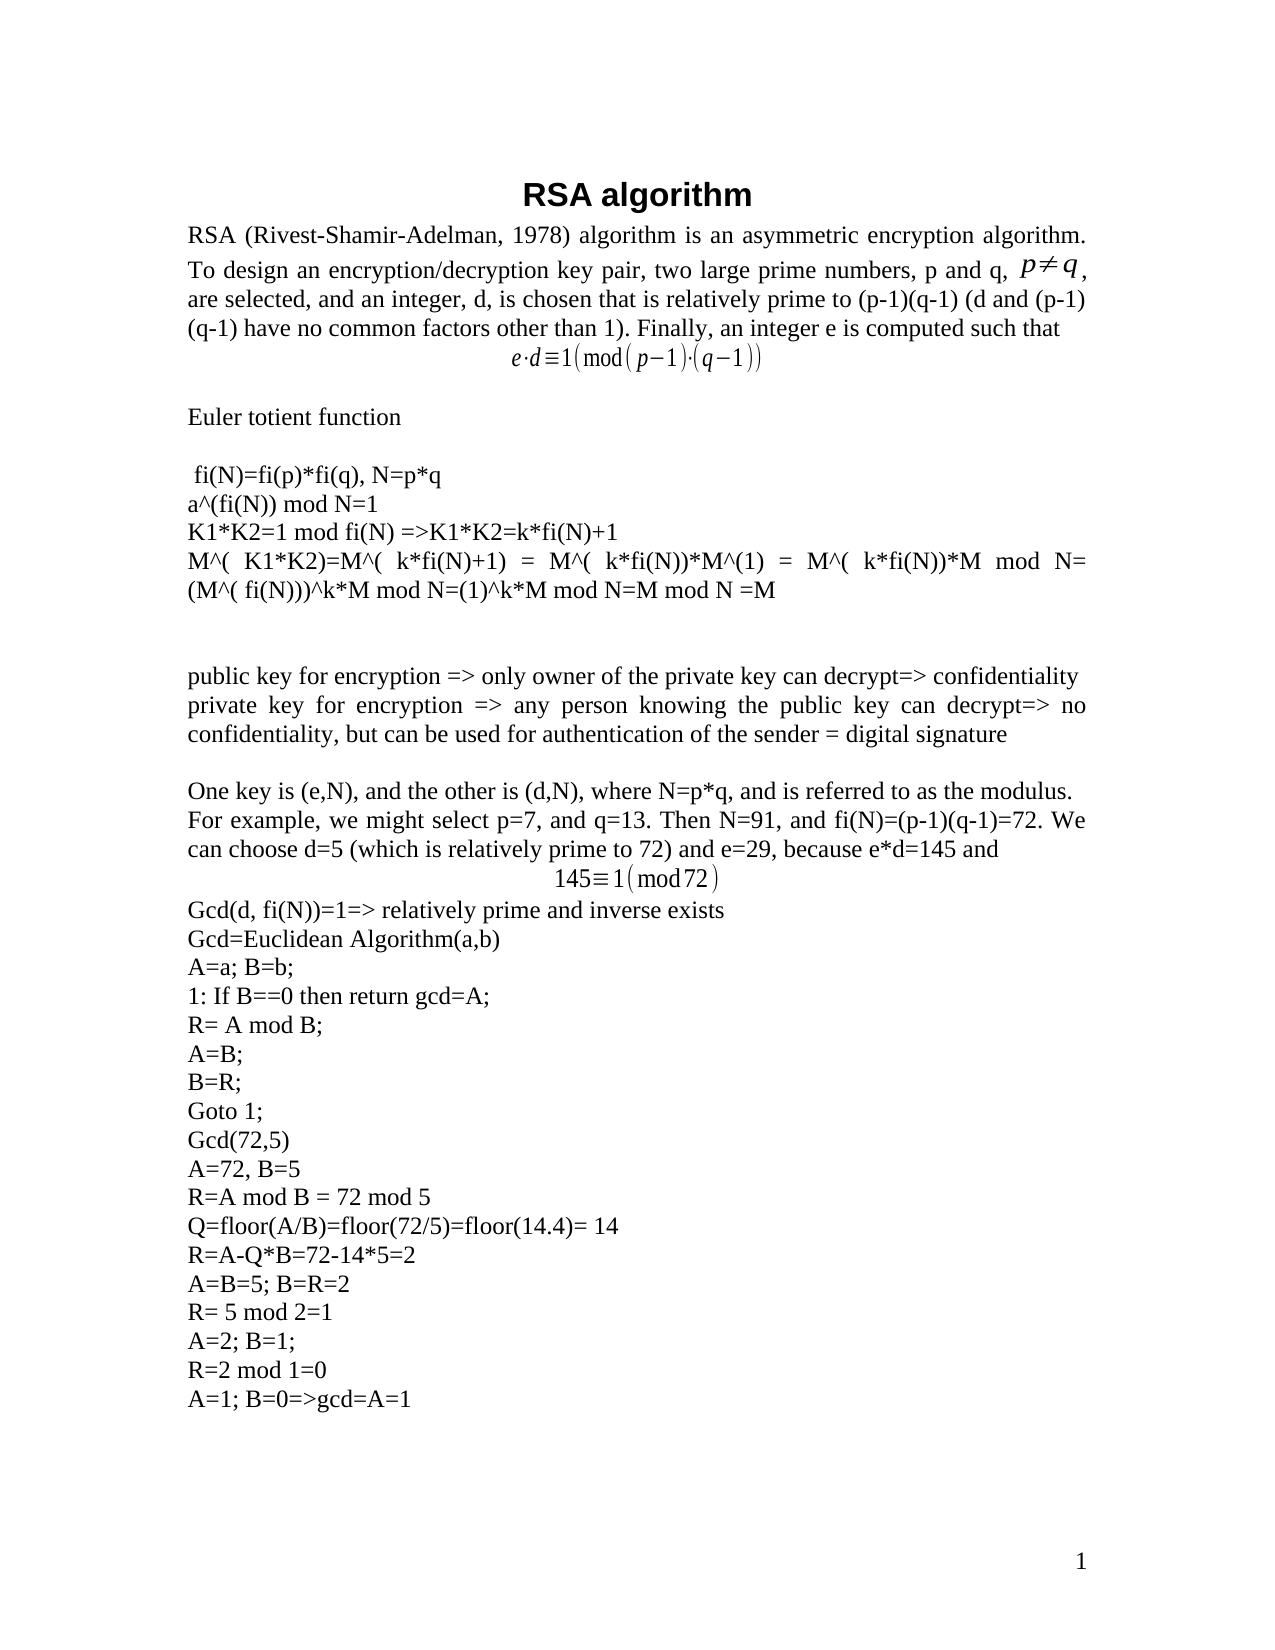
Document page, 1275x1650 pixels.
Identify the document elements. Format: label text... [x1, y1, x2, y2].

text B=R; [187, 1067, 1087, 1096]
text public key for encryption => only owner of the private key can decrypt=> confidentiality [187, 661, 1087, 690]
text K1*K2=1 mod fi(N) =>K1*K2=k*fi(N)+1 [187, 517, 1087, 546]
text Euler totient function [187, 402, 1087, 431]
text a^(fi(N)) mod N=1 [187, 489, 1087, 517]
text A=72, B=5 [187, 1154, 1087, 1182]
text R= 5 mod 2=1 [187, 1297, 1087, 1326]
text R=A-Q*B=72-14*5=2 [187, 1240, 1087, 1269]
text Gcd(d, fi(N))=1=> relatively prime and inverse exists [187, 895, 1087, 924]
text RSA (Rivest-Shamir-Adelman, 1978) algorithm is an asymmetric encryption algorithm. To design an encryption/decryption key pair, two large prime numbers, p and q, , are selected, and an integer, d, is chosen that is relatively prime to (p-1)(q-1) (d and (p-1)(q-1) have no common factors other than 1). Finally, an integer e is computed such that [187, 220, 1087, 341]
text fi(N)=fi(p)*fi(q), N=p*q [187, 460, 1087, 489]
text R= A mod B; [187, 1010, 1087, 1039]
text A=2; B=1; [187, 1326, 1087, 1355]
text 1: If B==0 then return gcd=A; [187, 981, 1087, 1010]
text M^( K1*K2)=M^( k*fi(N)+1) = M^( k*fi(N))*M^(1) = M^( k*fi(N))*M mod N= (M^( fi(N)))^k*M mod N=(1)^k*M mod N=M mod N =M [187, 546, 1087, 604]
text Goto 1; [187, 1096, 1087, 1125]
subtitle RSA algorithm [187, 175, 1087, 213]
text R=2 mod 1=0 [187, 1355, 1087, 1384]
text Gcd=Euclidean Algorithm(a,b) [187, 924, 1087, 952]
text One key is (e,N), and the other is (d,N), where N=p*q, and is referred to as the modulus. [187, 776, 1087, 805]
text A=B; [187, 1039, 1087, 1067]
text A=B=5; B=R=2 [187, 1269, 1087, 1297]
text For example, we might select p=7, and q=13. Then N=91, and fi(N)=(p-1)(q-1)=72. We can choose d=5 (which is relatively prime to 72) and e=29, because e*d=145 and [187, 805, 1087, 862]
text Gcd(72,5) [187, 1125, 1087, 1154]
text Q=floor(A/B)=floor(72/5)=floor(14.4)= 14 [187, 1211, 1087, 1240]
text A=1; B=0=>gcd=A=1 [187, 1384, 1087, 1412]
text R=A mod B = 72 mod 5 [187, 1182, 1087, 1211]
text private key for encryption => any person knowing the public key can decrypt=> no confidentiality, but can be used for authentication of the sender = digital signature [187, 690, 1087, 747]
text A=a; B=b; [187, 952, 1087, 981]
